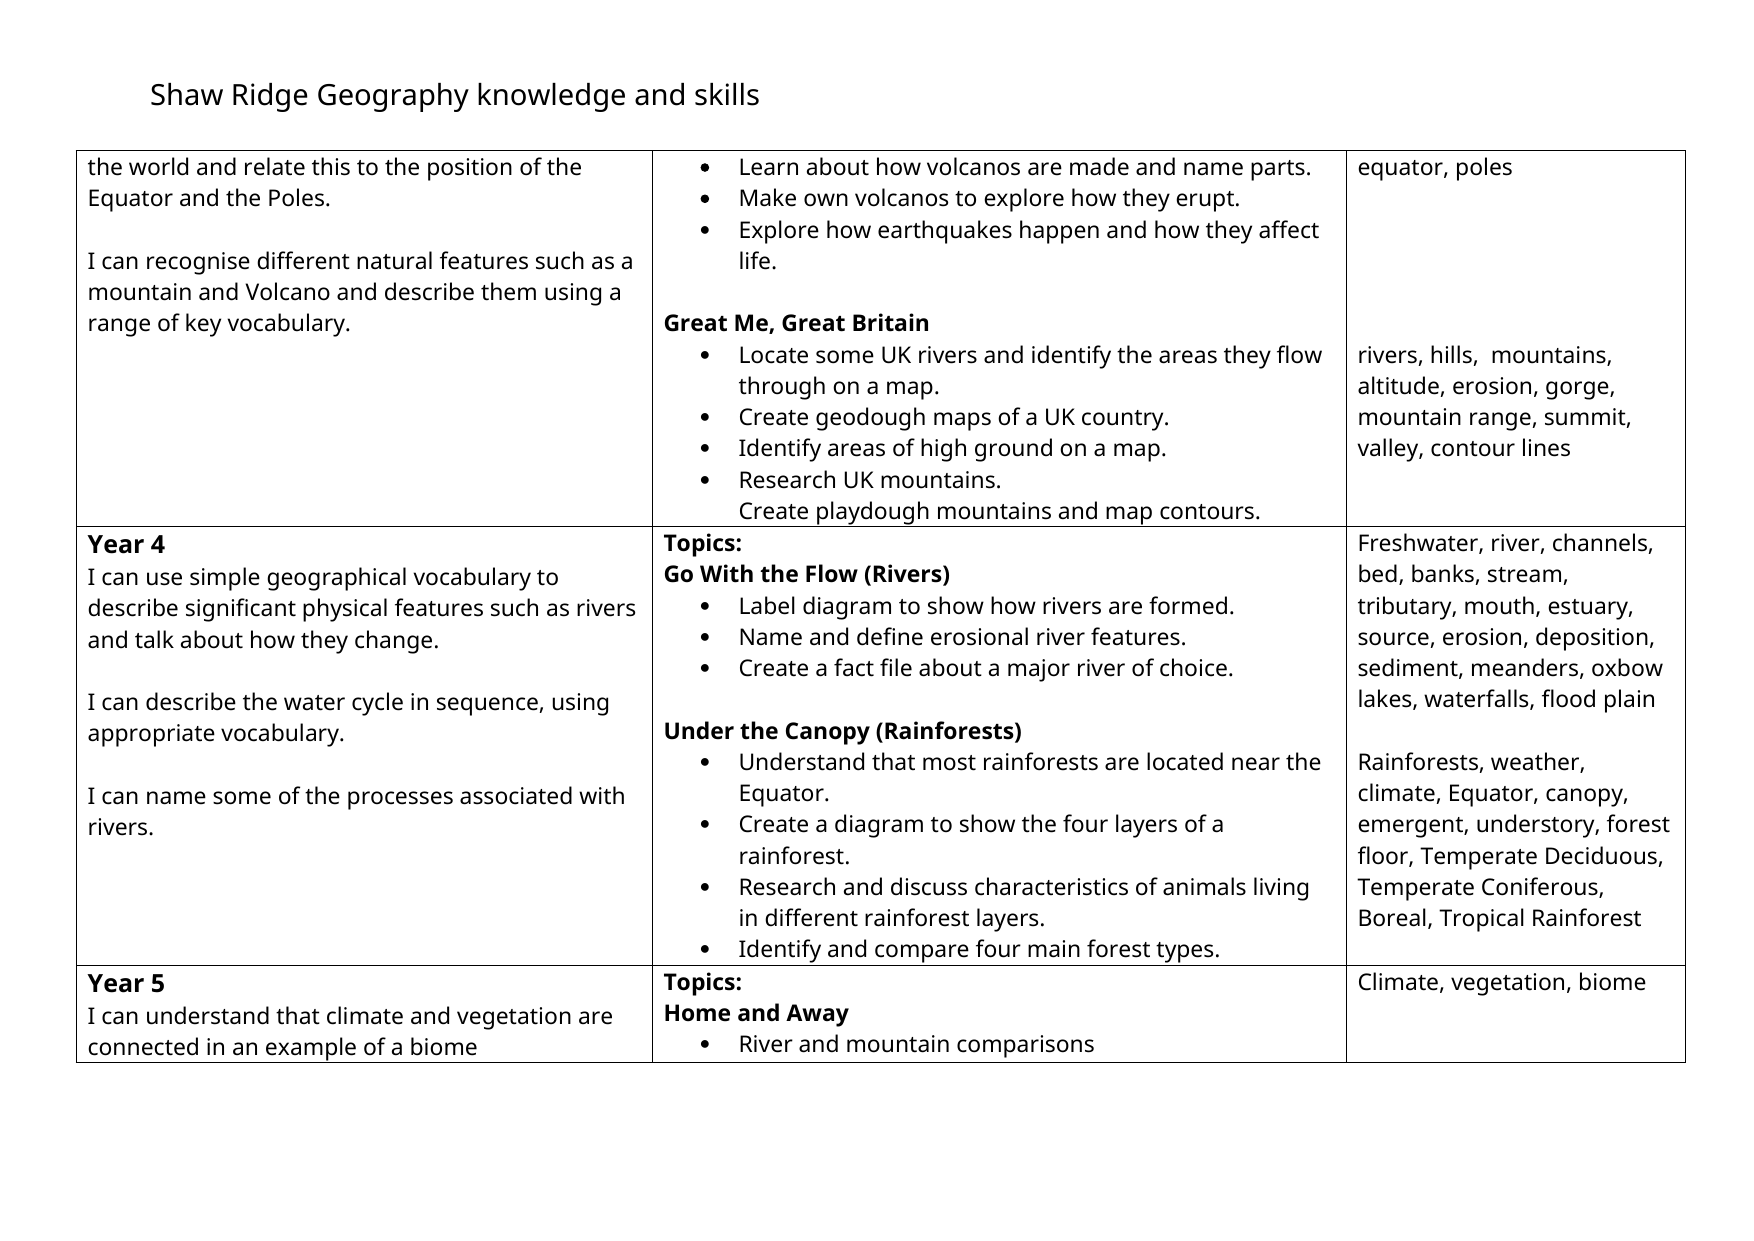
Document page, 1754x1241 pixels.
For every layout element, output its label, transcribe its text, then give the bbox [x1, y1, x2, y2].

table_cell Topics: Go With the Flow (Rivers) Label diagram to show how rivers are formed. Name and define erosional river features. Create a fact file about a major river of choice. Under the Canopy (Rainforests) Understand that most rainforests are located near the Equator. Create a diagram to show the four layers of a rainforest. Research and discuss characteristics of animals living in different rainforest layers. Identify and compare four main forest types. [653, 527, 1346, 964]
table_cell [77, 966, 652, 1062]
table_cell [77, 151, 652, 526]
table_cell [1347, 151, 1685, 526]
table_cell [1347, 966, 1685, 1062]
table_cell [653, 151, 1346, 526]
table_cell Freshwater, river, channels, bed, banks, stream, tributary, mouth, estuary, source, erosion, deposition, sediment, meanders, oxbow lakes, waterfalls, flood plain Rainforests, weather, climate, Equator, canopy, emergent, understory, forest floor, Temperate Deciduous, Temperate Coniferous, Boreal, Tropical Rainforest [1347, 527, 1685, 964]
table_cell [653, 966, 1346, 1062]
table_cell Year 4 I can use simple geographical vocabulary to describe significant physical features such as rivers and talk about how they change. I can describe the water cycle in sequence, using appropriate vocabulary. I can name some of the processes associated with rivers. [77, 527, 652, 964]
